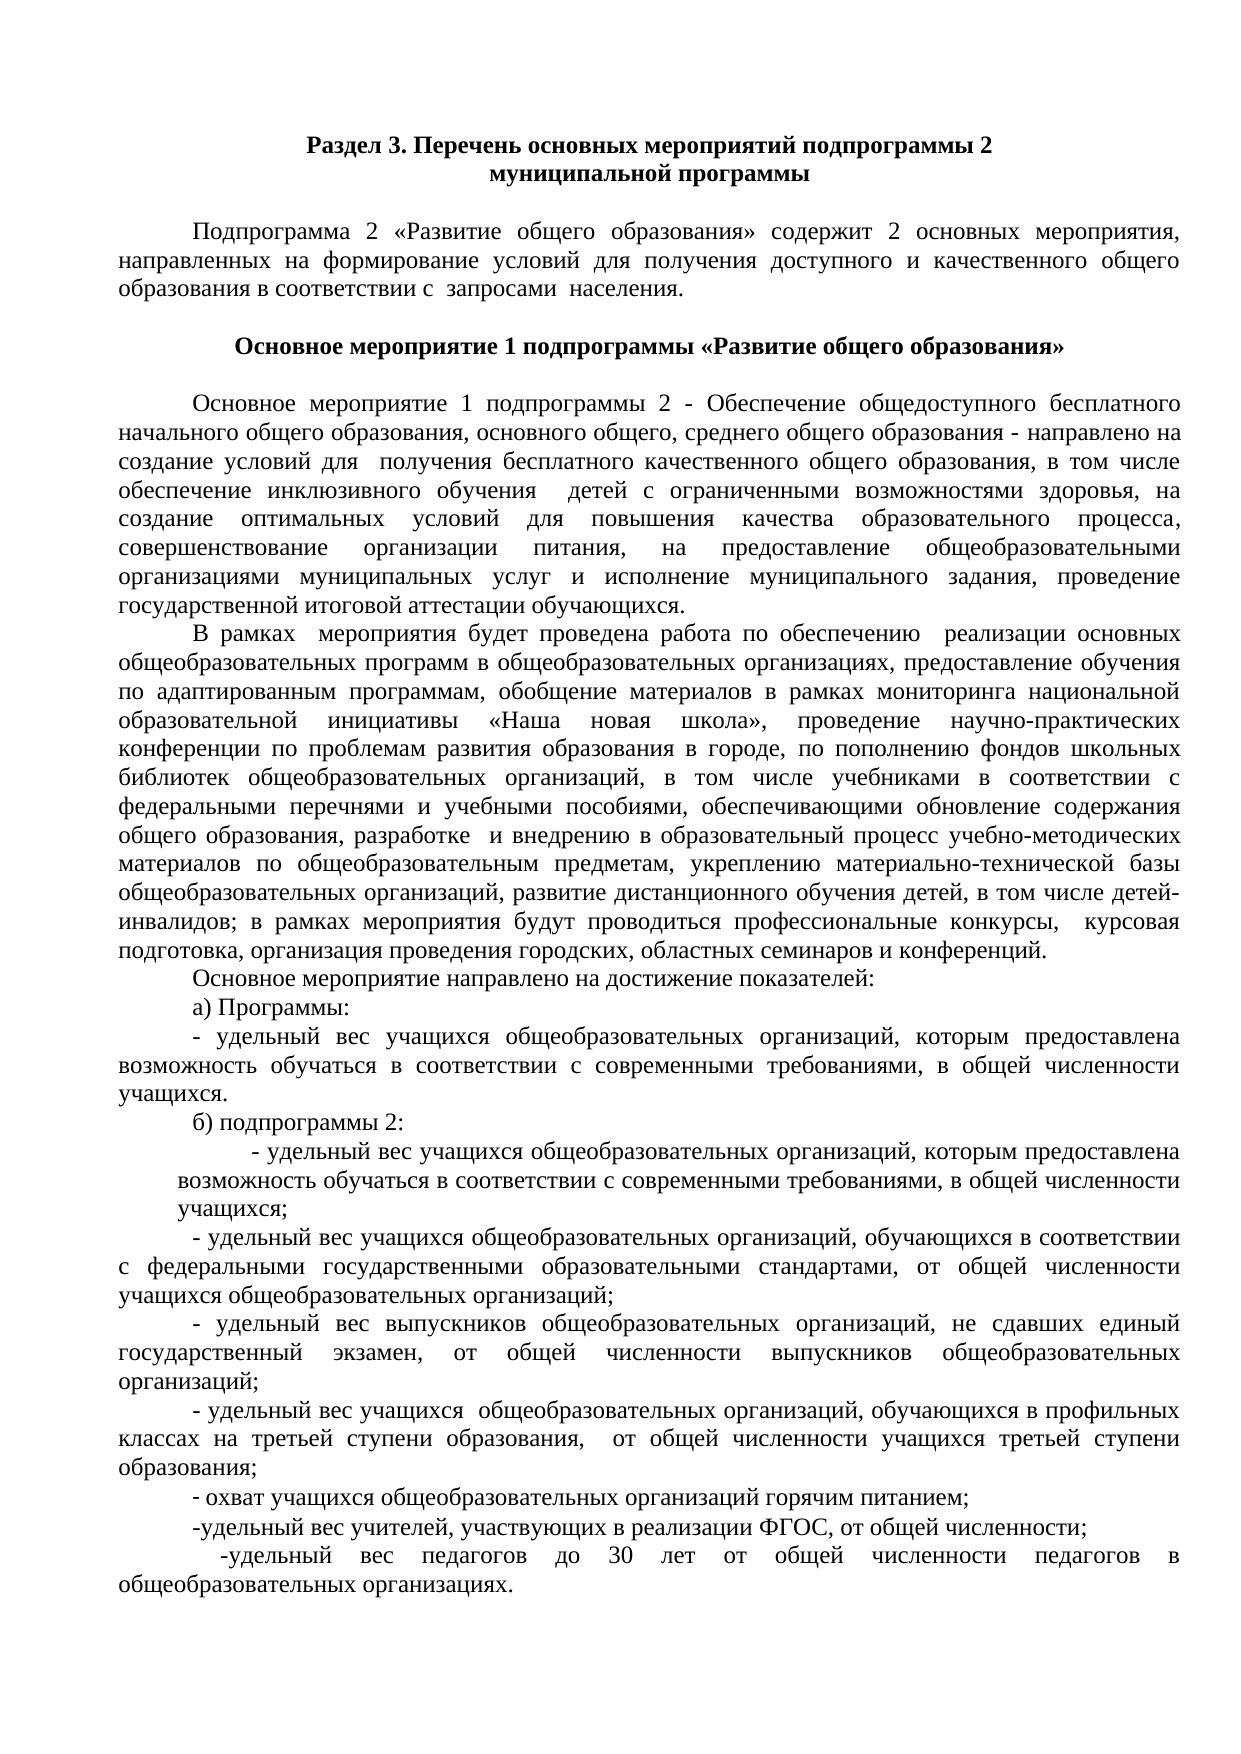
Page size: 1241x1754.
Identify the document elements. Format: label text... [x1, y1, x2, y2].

text Подпрограмма 2 «Развитие общего образования» содержит 2 основных мероприятия, направленных на формирование условий для получения доступного и качественного общего образования в соответствии с запросами населения. [118, 216, 1181, 302]
text -удельный вес учителей, участвующих в реализации ФГОС, от общей численности; [118, 1512, 1181, 1540]
text - удельный вес выпускников общеобразовательных организаций, не сдавших единый государственный экзамен, от общей численности выпускников общеобразовательных организаций; [118, 1308, 1181, 1395]
text - охват учащихся общеобразовательных организаций горячим питанием; [118, 1481, 1181, 1512]
text б) подпрограммы 2: [118, 1107, 1181, 1136]
text Основное мероприятие 1 подпрограммы «Развитие общего образования» [118, 331, 1181, 360]
text Основное мероприятие 1 подпрограммы 2 - Обеспечение общедоступного бесплатного начального общего образования, основного общего, среднего общего образования - направлено на создание условий для получения бесплатного качественного общего образования, в том числе обеспечение инклюзивного обучения детей с ограниченными возможностями здоровья, на создание оптимальных условий для повышения качества образовательного процесса, совершенствование организации питания, на предоставление общеобразовательными организациями муниципальных услуг и исполнение муниципального задания, проведение государственной итоговой аттестации обучающихся. [118, 388, 1181, 618]
text Раздел 3. Перечень основных мероприятий подпрограммы 2 [118, 130, 1181, 158]
text - удельный вес учащихся общеобразовательных организаций, обучающихся в соответствии с федеральными государственными образовательными стандартами, от общей численности учащихся общеобразовательных организаций; [118, 1222, 1181, 1308]
text Основное мероприятие направлено на достижение показателей: [118, 963, 1181, 992]
text - удельный вес учащихся общеобразовательных организаций, которым предоставлена возможность обучаться в соответствии с современными требованиями, в общей численности учащихся; [177, 1136, 1181, 1222]
text - удельный вес учащихся общеобразовательных организаций, обучающихся в профильных классах на третьей ступени образования, от общей численности учащихся третьей ступени образования; [118, 1395, 1181, 1481]
text -удельный вес педагогов до 30 лет от общей численности педагогов в общеобразовательных организациях. [118, 1540, 1181, 1598]
text В рамках мероприятия будет проведена работа по обеспечению реализации основных общеобразовательных программ в общеобразовательных организациях, предоставление обучения по адаптированным программам, обобщение материалов в рамках мониторинга национальной образовательной инициативы «Наша новая школа», проведение научно-практических конференции по проблемам развития образования в городе, по пополнению фондов школьных библиотек общеобразовательных организаций, в том числе учебниками в соответствии с федеральными перечнями и учебными пособиями, обеспечивающими обновление содержания общего образования, разработке и внедрению в образовательный процесс учебно-методических материалов по общеобразовательным предметам, укреплению материально-технической базы общеобразовательных организаций, развитие дистанционного обучения детей, в том числе детей-инвалидов; в рамках мероприятия будут проводиться профессиональные конкурсы, курсовая подготовка, организация проведения городских, областных семинаров и конференций. [118, 618, 1181, 963]
text а) Программы: [118, 992, 1181, 1021]
text муниципальной программы [118, 158, 1181, 187]
text - удельный вес учащихся общеобразовательных организаций, которым предоставлена возможность обучаться в соответствии с современными требованиями, в общей численности учащихся. [118, 1021, 1181, 1107]
